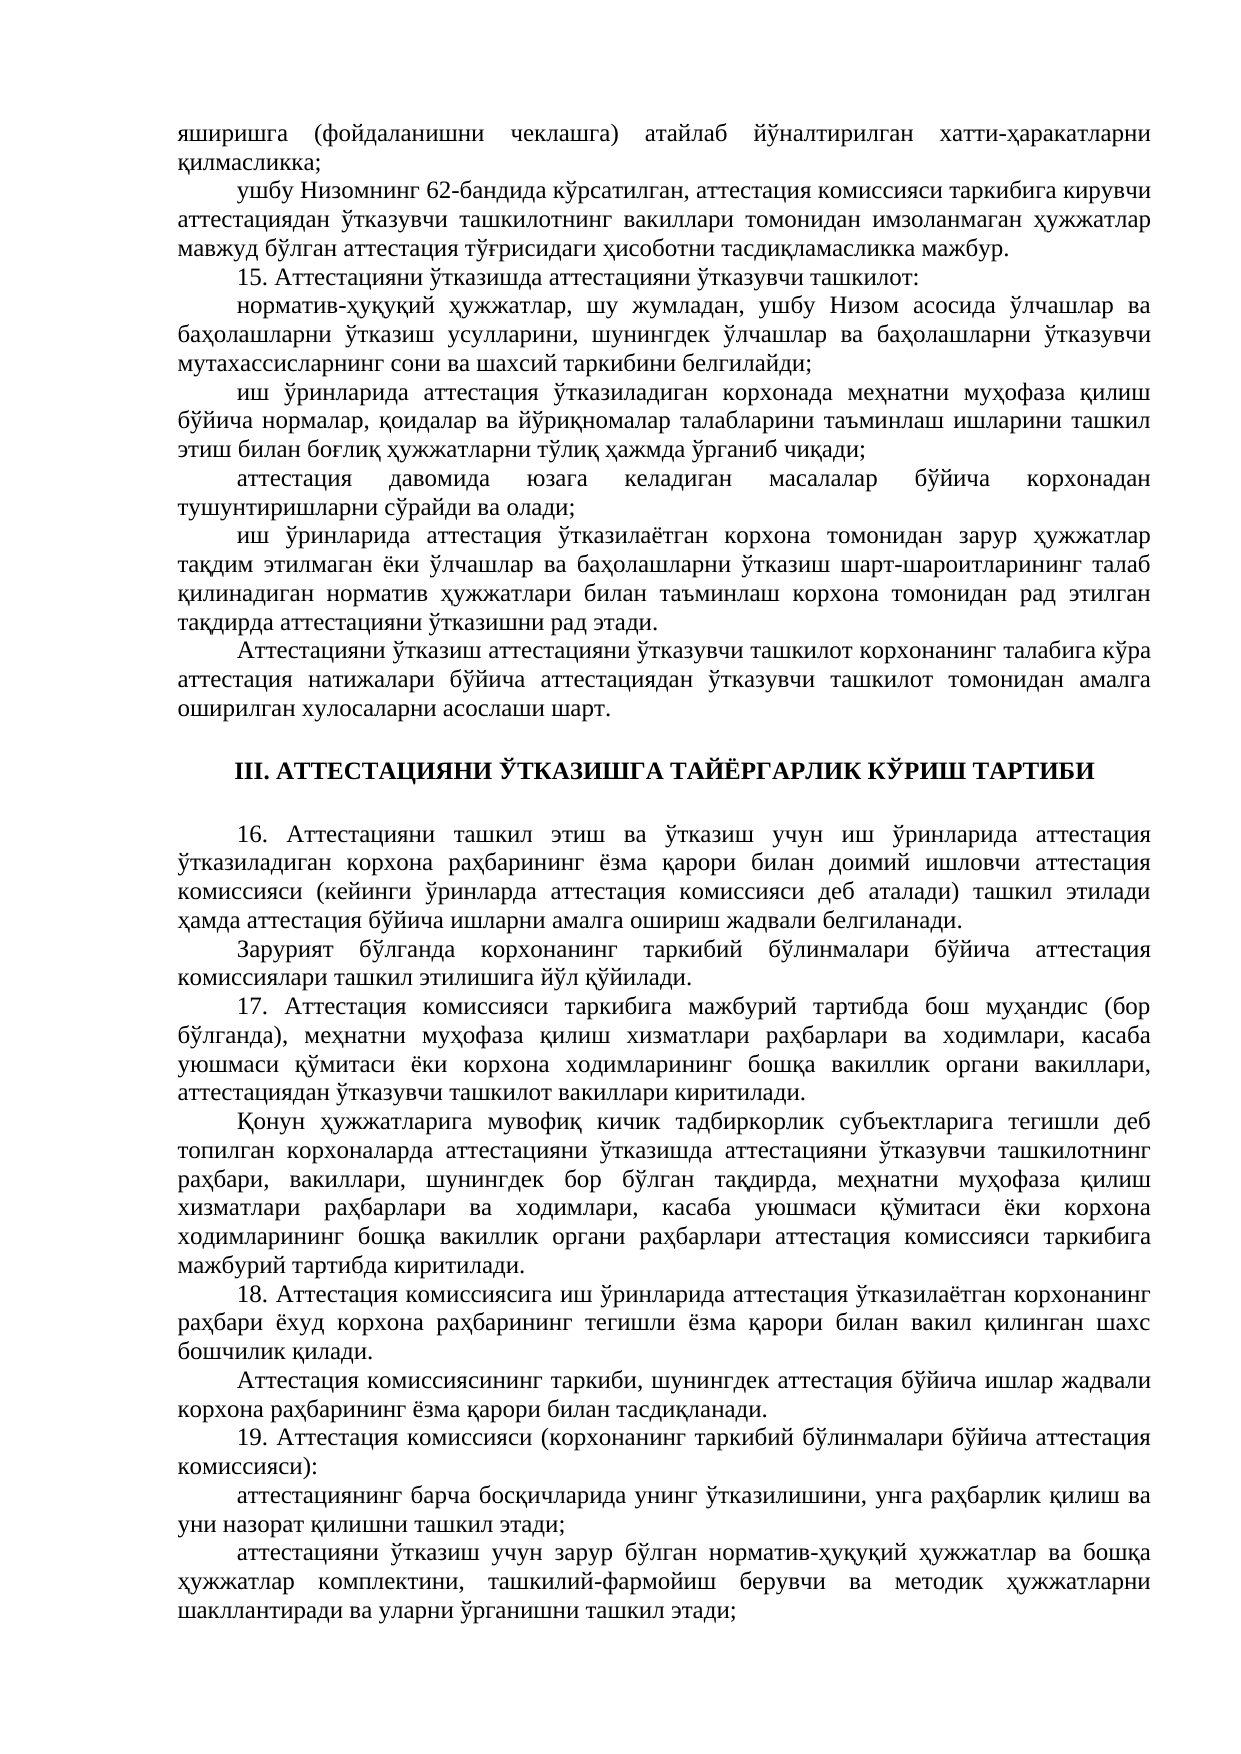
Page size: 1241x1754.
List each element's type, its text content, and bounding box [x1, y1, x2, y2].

text 17. Аттестация комиссияси таркибига мажбурий тартибда бош муҳандис (бор бўлганда), меҳнатни муҳофаза қилиш хизматлари раҳбарлари ва ходимлари, касаба уюшмаси қўмитаси ёки корхона ходимларининг бошқа вакиллик органи вакиллари, аттестациядан ўтказувчи ташкилот вакиллари киритилади. [177, 991, 1152, 1106]
text иш ўринларида аттестация ўтказиладиган корхонада меҳнатни муҳофаза қилиш бўйича нормалар, қоидалар ва йўриқномалар талабларини таъминлаш ишларини ташкил этиш билан боғлиқ ҳужжатларни тўлиқ ҳажмда ўрганиб чиқади; [177, 377, 1152, 463]
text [177, 118, 1152, 176]
text норматив-ҳуқуқий ҳужжатлар, шу жумладан, ушбу Низом асосида ўлчашлар ва баҳолашларни ўтказиш усулларини, шунингдек ўлчашлар ва баҳолашларни ўтказувчи мутахассисларнинг сони ва шахсий таркибини белгилайди; [177, 291, 1152, 377]
text 15. Аттестацияни ўтказишда аттестацияни ўтказувчи ташкилот: [177, 262, 1152, 291]
text Қонун ҳужжатларига мувофиқ кичик тадбиркорлик субъектларига тегишли деб топилган корхоналарда аттестацияни ўтказишда аттестацияни ўтказувчи ташкилотнинг раҳбари, вакиллари, шунингдек бор бўлган тақдирда, меҳнатни муҳофаза қилиш хизматлари раҳбарлари ва ходимлари, касаба уюшмаси қўмитаси ёки корхона ходимларининг бошқа вакиллик органи раҳбарлари аттестация комиссияси таркибига мажбурий тартибда киритилади. [177, 1106, 1152, 1279]
text Аттестацияни ўтказиш аттестацияни ўтказувчи ташкилот корхонанинг талабига кўра аттестация натижалари бўйича аттестациядан ўтказувчи ташкилот томонидан амалга оширилган хулосаларни асослаши шарт. [177, 636, 1152, 722]
text Аттестация комиссиясининг таркиби, шунингдек аттестация бўйича ишлар жадвали корхона раҳбарининг ёзма қарори билан тасдиқланади. [177, 1365, 1152, 1422]
text 16. Аттестацияни ташкил этиш ва ўтказиш учун иш ўринларида аттестация ўтказиладиган корхона раҳбарининг ёзма қарори билан доимий ишловчи аттестация комиссияси (кейинги ўринларда аттестация комиссияси деб аталади) ташкил этилади ҳамда аттестация бўйича ишларни амалга ошириш жадвали белгиланади. [177, 819, 1152, 934]
text 18. Аттестация комиссиясига иш ўринларида аттестация ўтказилаётган корхонанинг раҳбари ёхуд корхона раҳбарининг тегишли ёзма қарори билан вакил қилинган шахс бошчилик қилади. [177, 1279, 1152, 1365]
text аттестация давомида юзага келадиган масалалар бўйича корхонадан тушунтиришларни сўрайди ва олади; [177, 463, 1152, 521]
text III. АТТЕСТАЦИЯНИ ЎТКАЗИШГА ТАЙЁРГАРЛИК КЎРИШ ТАРТИБИ [177, 756, 1152, 785]
text аттестациянинг барча босқичларида унинг ўтказилишини, унга раҳбарлик қилиш ва уни назорат қилишни ташкил этади; [177, 1480, 1152, 1537]
text 19. Аттестация комиссияси (корхонанинг таркибий бўлинмалари бўйича аттестация комиссияси): [177, 1422, 1152, 1480]
text Зарурият бўлганда корхонанинг таркибий бўлинмалари бўйича аттестация комиссиялари ташкил этилишига йўл қўйилади. [177, 934, 1152, 991]
text ушбу Низомнинг 62-бандида кўрсатилган, аттестация комиссияси таркибига кирувчи аттестациядан ўтказувчи ташкилотнинг вакиллари томонидан имзоланмаган ҳужжатлар мавжуд бўлган аттестация тўғрисидаги ҳисоботни тасдиқламасликка мажбур. [177, 176, 1152, 262]
text аттестацияни ўтказиш учун зарур бўлган норматив-ҳуқуқий ҳужжатлар ва бошқа ҳужжатлар комплектини, ташкилий-фармойиш берувчи ва методик ҳужжатларни шакллантиради ва уларни ўрганишни ташкил этади; [177, 1537, 1152, 1624]
text иш ўринларида аттестация ўтказилаётган корхона томонидан зарур ҳужжатлар тақдим этилмаган ёки ўлчашлар ва баҳолашларни ўтказиш шарт-шароитларининг талаб қилинадиган норматив ҳужжатлари билан таъминлаш корхона томонидан рад этилган тақдирда аттестацияни ўтказишни рад этади. [177, 521, 1152, 636]
